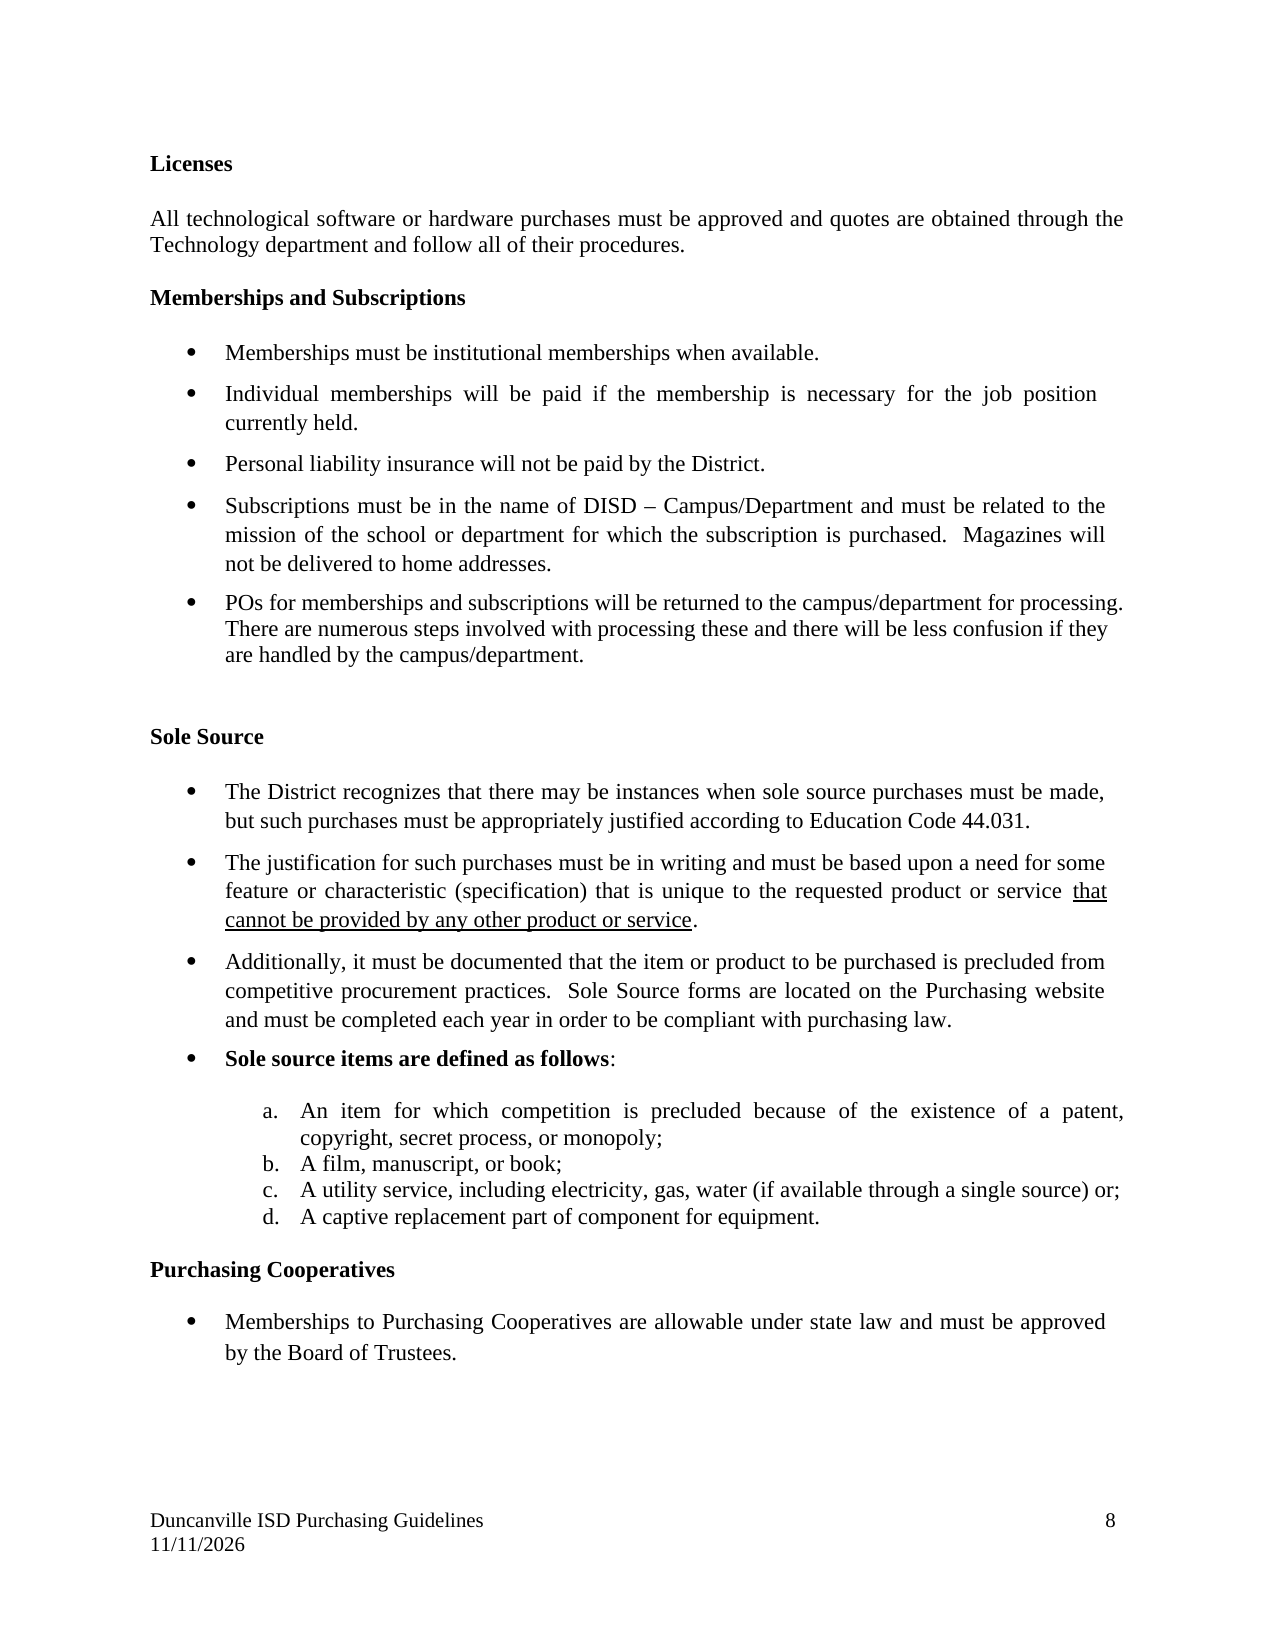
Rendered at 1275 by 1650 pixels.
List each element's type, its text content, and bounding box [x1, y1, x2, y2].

text Purchasing Cooperatives [150, 1256, 1125, 1282]
list Subscriptions must be in the name of DISD – Campus/Department and must be related to the mission of the school or department for which the subscription is purchased. Magazines will not be delivered to home addresses. [187, 489, 1107, 576]
list POs for memberships and subscriptions will be returned to the campus/department for processing. There are numerous steps involved with processing these and there will be less confusion if they are handled by the campus/department. [187, 589, 1125, 668]
list A utility service, including electricity, gas, water (if available through a single source) or; [262, 1177, 1125, 1203]
text All technological software or hardware purchases must be approved and quotes are obtained through the Technology department and follow all of their procedures. [150, 205, 1125, 258]
list Additionally, it must be documented that the item or product to be purchased is precluded from competitive procurement practices. Sole Source forms are located on the Purchasing website and must be completed each year in order to be compliant with purchasing law. [187, 945, 1107, 1032]
list An item for which competition is precluded because of the existence of a patent, copyright, secret process, or monopoly; [262, 1097, 1125, 1150]
text Memberships and Subscriptions [150, 284, 1125, 311]
list Personal liability insurance will not be paid by the District. [187, 448, 1098, 477]
list Individual memberships will be paid if the membership is necessary for the job position currently held. [187, 378, 1098, 436]
list The justification for such purchases must be in writing and must be based upon a need for some feature or characteristic (specification) that is unique to the requested product or service that cannot be provided by any other product or service. [187, 846, 1107, 933]
list The District recognizes that there may be instances when sole source purchases must be made, but such purchases must be appropriately justified according to Education Code 44.031. [187, 776, 1107, 833]
text Licenses [150, 150, 1125, 176]
list Sole source items are defined as follows: [187, 1045, 1125, 1071]
text Sole Source [150, 723, 1125, 749]
list A film, manuscript, or book; [262, 1150, 1125, 1177]
list Memberships to Purchasing Cooperatives are allowable under state law and must be approved by the Board of Trustees. [187, 1308, 1107, 1365]
list Memberships must be institutional memberships when available. [187, 339, 1098, 366]
list A captive replacement part of component for equipment. [262, 1203, 1125, 1229]
